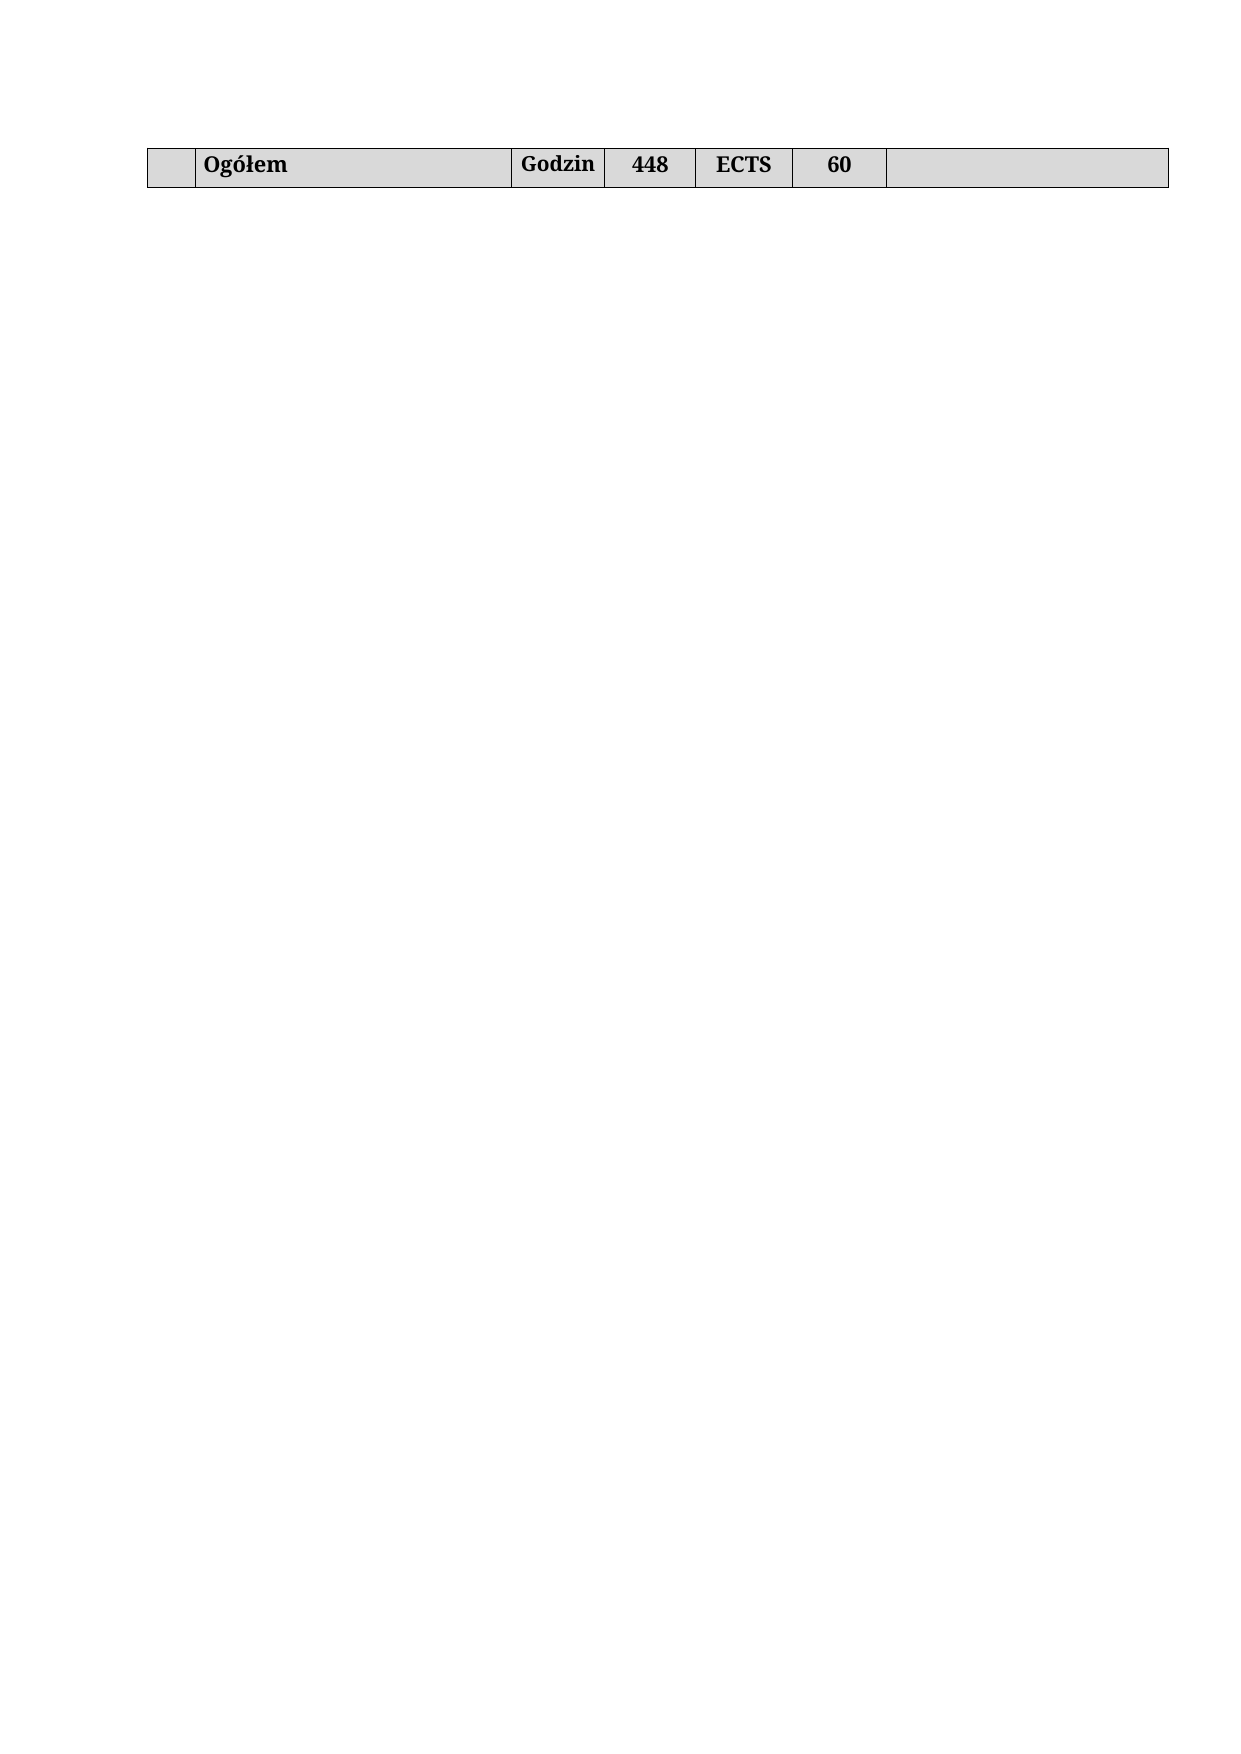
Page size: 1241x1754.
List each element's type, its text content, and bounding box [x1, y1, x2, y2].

table_cell [887, 149, 1168, 187]
table_cell 448 [605, 149, 695, 187]
table_cell ECTS [696, 149, 792, 187]
table_cell Ogółem [196, 149, 511, 187]
table_cell 60 [793, 149, 886, 187]
table_cell Godzin [512, 149, 604, 187]
table_cell [148, 149, 195, 187]
